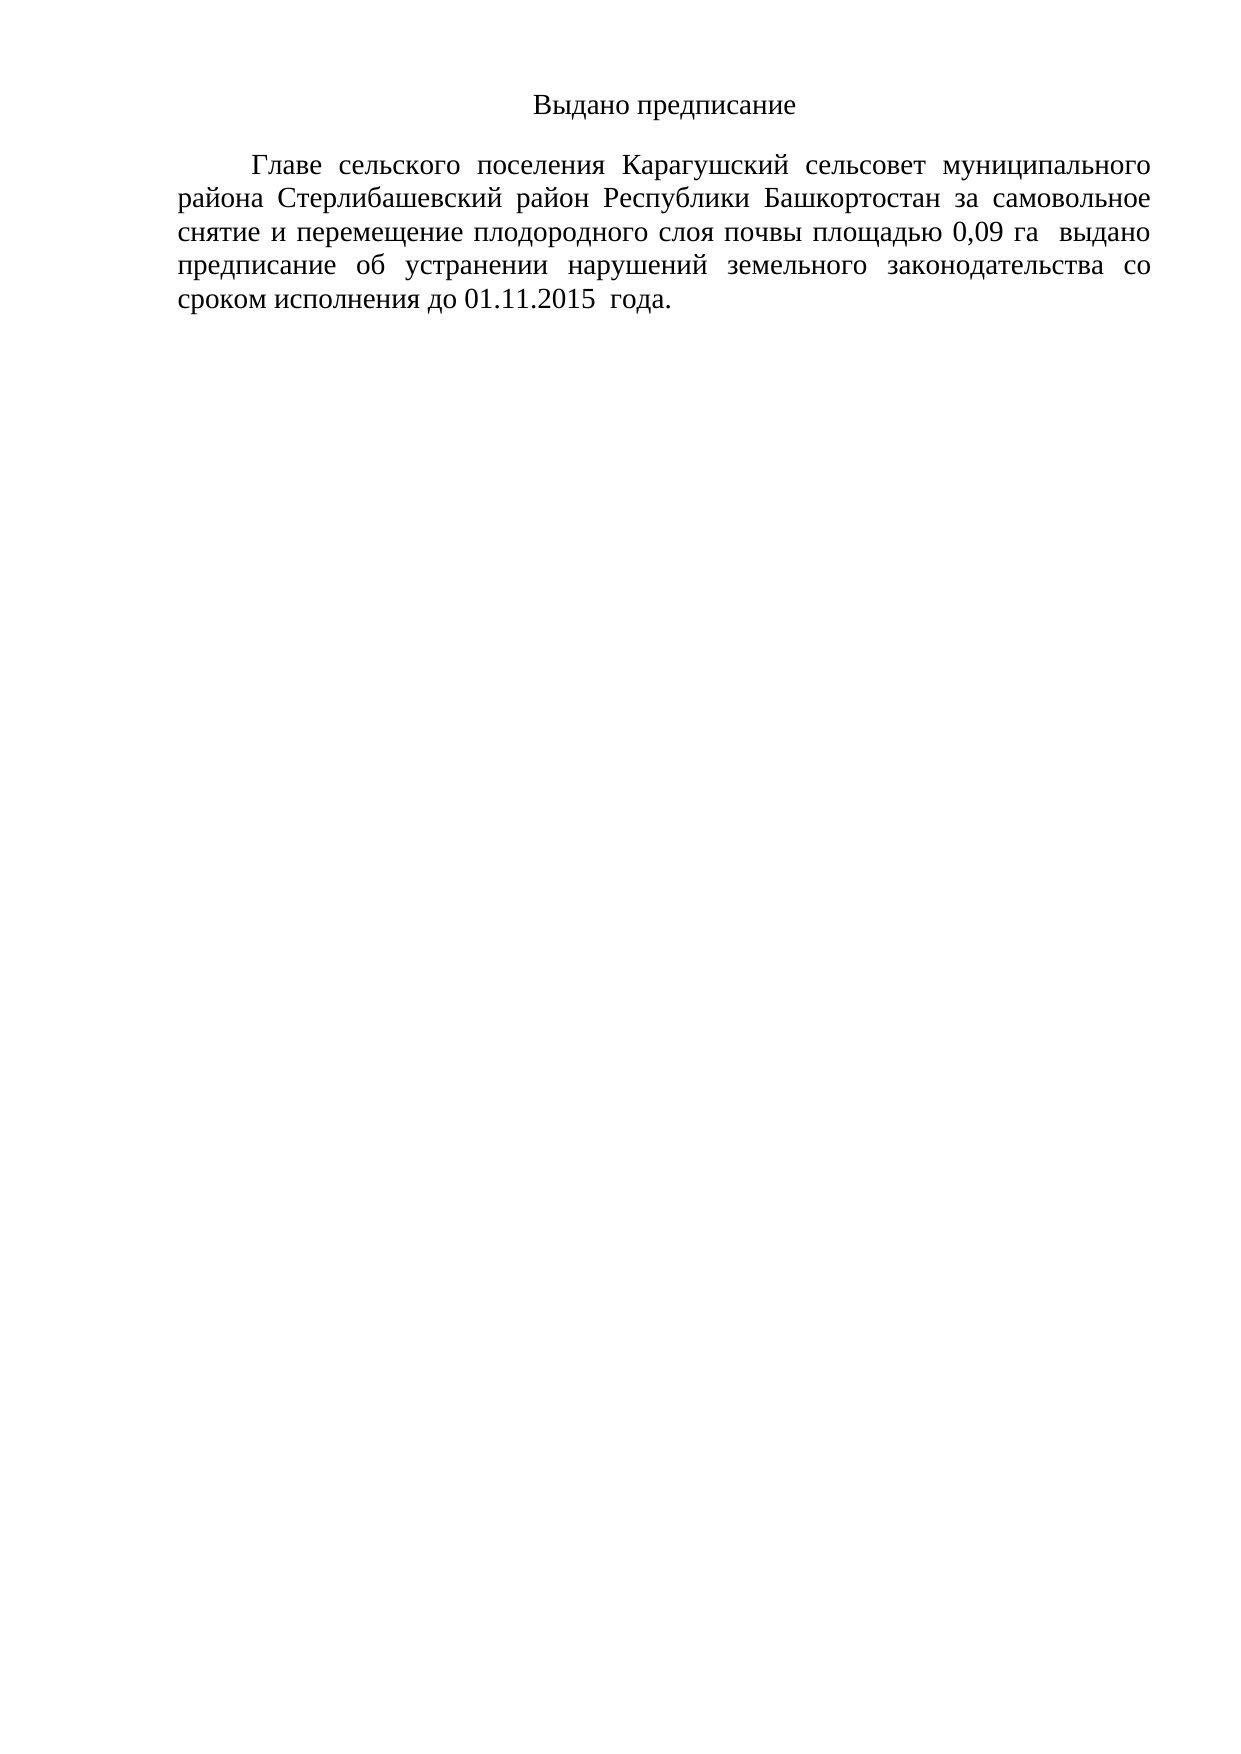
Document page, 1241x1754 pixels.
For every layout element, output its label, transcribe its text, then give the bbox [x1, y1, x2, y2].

text Главе сельского поселения Карагушский сельсовет муниципального района Стерлибашевский район Республики Башкортостан за самовольное снятие и перемещение плодородного слоя почвы площадью 0,09 га выдано предписание об устранении нарушений земельного законодательства со сроком исполнения до 01.11.2015 года. [103, 147, 1152, 314]
text Выдано предписание [177, 87, 1152, 121]
